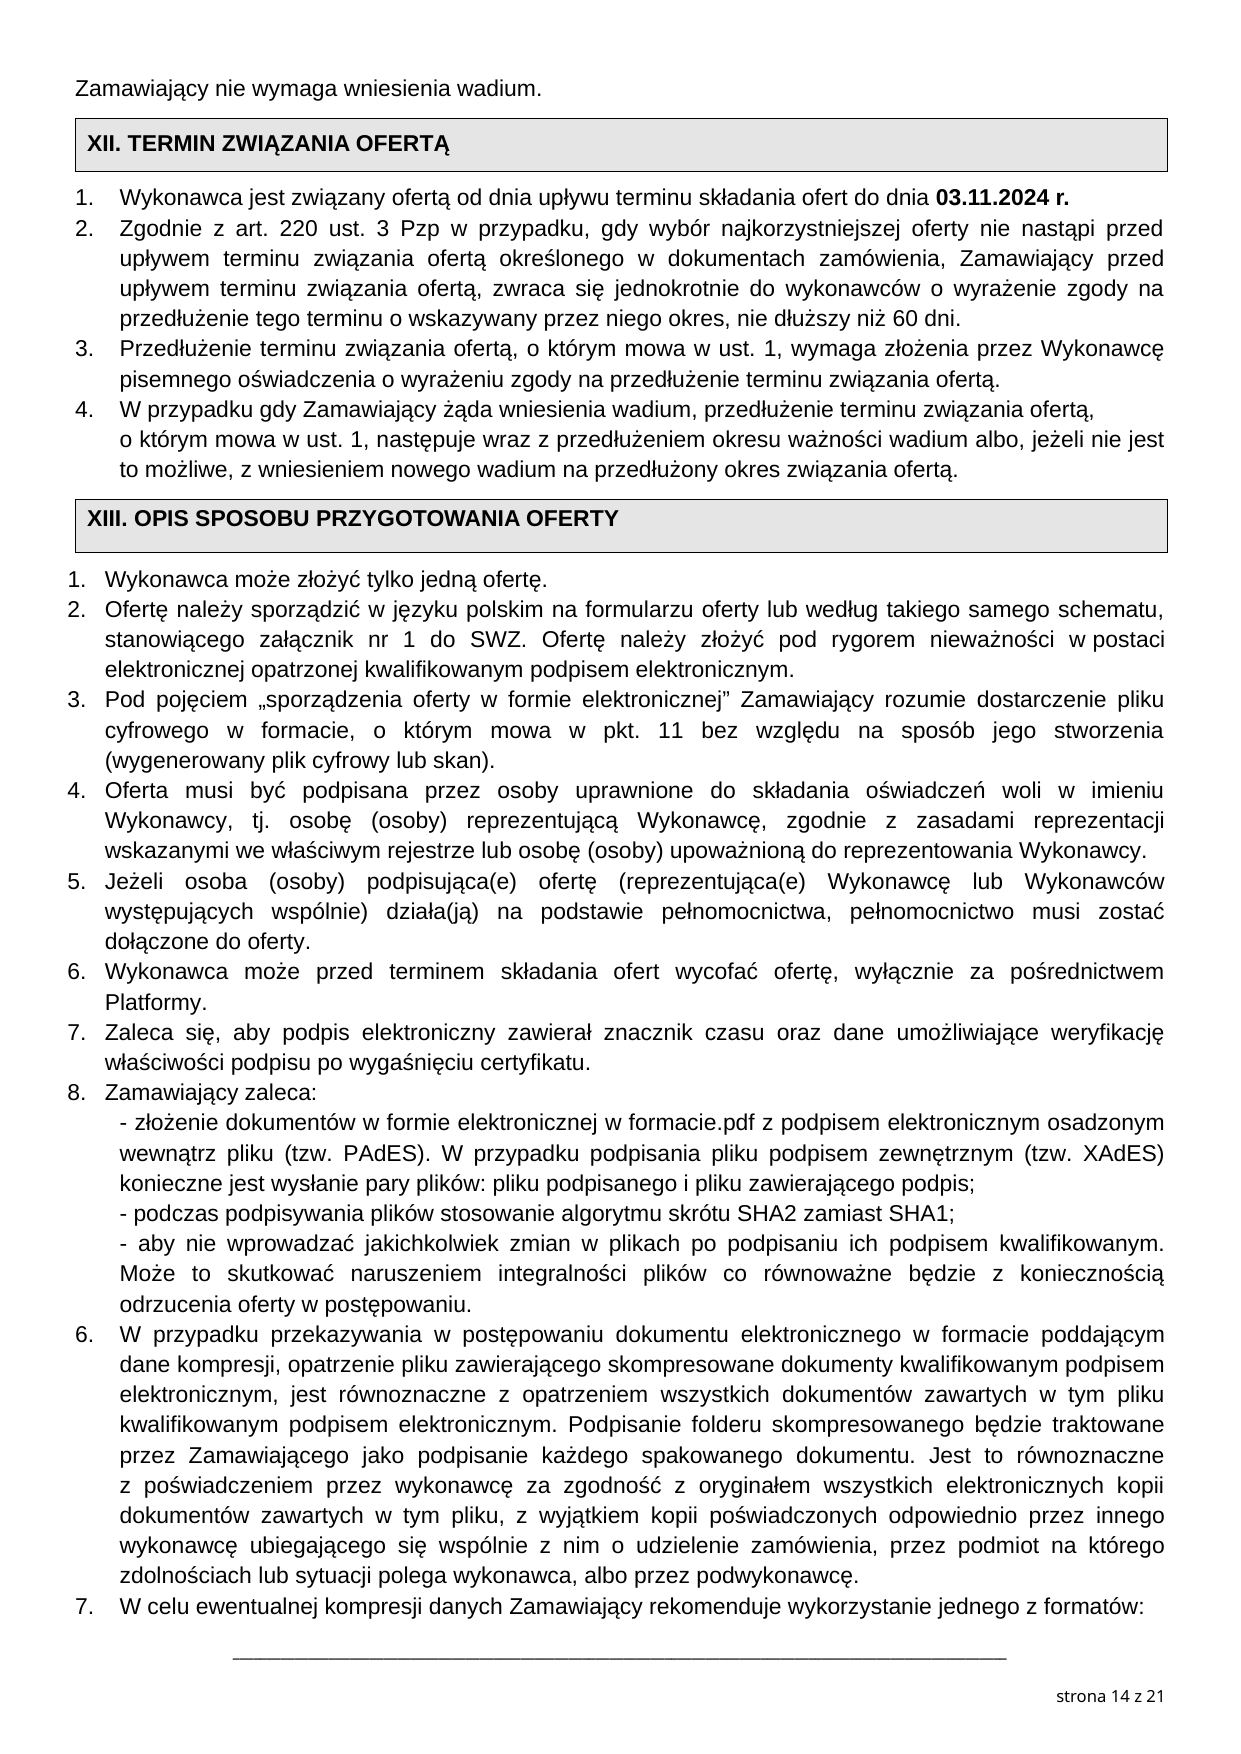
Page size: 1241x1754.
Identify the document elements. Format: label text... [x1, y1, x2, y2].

text 6. W przypadku przekazywania w postępowaniu dokumentu elektronicznego w formacie poddającym dane kompresji, opatrzenie pliku zawierającego skompresowane dokumenty kwalifikowanym podpisem elektronicznym, jest równoznaczne z opatrzeniem wszystkich dokumentów zawartych w tym pliku kwalifikowanym podpisem elektronicznym. Podpisanie folderu skompresowanego będzie traktowane przez Zamawiającego jako podpisanie każdego spakowanego dokumentu. Jest to równoznaczne z poświadczeniem przez wykonawcę za zgodność z oryginałem wszystkich elektronicznych kopii dokumentów zawartych w tym pliku, z wyjątkiem kopii poświadczonych odpowiednio przez innego wykonawcę ubiegającego się wspólnie z nim o udzielenie zamówienia, przez podmiot na którego zdolnościach lub sytuacji polega wykonawca, albo przez podwykonawcę. [75, 1321, 1165, 1589]
list W przypadku gdy Zamawiający żąda wniesienia wadium, przedłużenie terminu związania ofertą, o którym mowa w ust. 1, następuje wraz z przedłużeniem okresu ważności wadium albo, jeżeli nie jest to możliwe, z wniesieniem nowego wadium na przedłużony okres związania ofertą. [75, 396, 1165, 483]
text - aby nie wprowadzać jakichkolwiek zmian w plikach po podpisaniu ich podpisem kwalifikowanym. Może to skutkować naruszeniem integralności plików co równoważne będzie z koniecznością odrzucenia oferty w postępowaniu. [75, 1230, 1165, 1317]
list Oferta musi być podpisana przez osoby uprawnione do składania oświadczeń woli w imieniu Wykonawcy, tj. osobę (osoby) reprezentującą Wykonawcę, zgodnie z zasadami reprezentacji wskazanymi we właściwym rejestrze lub osobę (osoby) upoważnioną do reprezentowania Wykonawcy. [67, 777, 1165, 864]
list Przedłużenie terminu związania ofertą, o którym mowa w ust. 1, wymaga złożenia przez Wykonawcę pisemnego oświadczenia o wyrażeniu zgody na przedłużenie terminu związania ofertą. [75, 335, 1165, 392]
text Zamawiający nie wymaga wniesienia wadium. [75, 75, 1165, 101]
list Jeżeli osoba (osoby) podpisująca(e) ofertę (reprezentująca(e) Wykonawcę lub Wykonawców występujących wspólnie) działa(ją) na podstawie pełnomocnictwa, pełnomocnictwo musi zostać dołączone do oferty. [67, 868, 1165, 954]
text - podczas podpisywania plików stosowanie algorytmu skrótu SHA2 zamiast SHA1; [75, 1200, 1165, 1226]
list Ofertę należy sporządzić w języku polskim na formularzu oferty lub według takiego samego schematu, stanowiącego załącznik nr 1 do SWZ. Ofertę należy złożyć pod rygorem nieważności w postaci elektronicznej opatrzonej kwalifikowanym podpisem elektronicznym. [67, 596, 1165, 683]
text - złożenie dokumentów w formie elektronicznej w formacie.pdf z podpisem elektronicznym osadzonym wewnątrz pliku (tzw. PAdES). W przypadku podpisania pliku podpisem zewnętrznym (tzw. XAdES) konieczne jest wysłanie pary plików: pliku podpisanego i pliku zawierającego podpis; [75, 1109, 1165, 1196]
list Wykonawca jest związany ofertą od dnia upływu terminu składania ofert do dnia 03.11.2024 r. [75, 184, 1165, 211]
list Wykonawca może złożyć tylko jedną ofertę. [67, 566, 1165, 592]
list Pod pojęciem „sporządzenia oferty w formie elektronicznej” Zamawiający rozumie dostarczenie pliku cyfrowego w formacie, o którym mowa w pkt. 11 bez względu na sposób jego stworzenia (wygenerowany plik cyfrowy lub skan). [67, 686, 1165, 773]
list Zamawiający zaleca: [67, 1079, 1165, 1106]
table_header XII. TERMIN ZWIĄZANIA OFERTĄ [76, 119, 1167, 171]
table_header XIII. OPIS SPOSOBU PRZYGOTOWANIA OFERTY [76, 500, 1167, 552]
text 7. W celu ewentualnej kompresji danych Zamawiający rekomenduje wykorzystanie jednego z formatów: [75, 1593, 1165, 1619]
list Zgodnie z art. 220 ust. 3 Pzp w przypadku, gdy wybór najkorzystniejszej oferty nie nastąpi przed upływem terminu związania ofertą określonego w dokumentach zamówienia, Zamawiający przed upływem terminu związania ofertą, zwraca się jednokrotnie do wykonawców o wyrażenie zgody na przedłużenie tego terminu o wskazywany przez niego okres, nie dłuższy niż 60 dni. [75, 214, 1165, 332]
list Zaleca się, aby podpis elektroniczny zawierał znacznik czasu oraz dane umożliwiające weryfikację właściwości podpisu po wygaśnięciu certyfikatu. [67, 1019, 1165, 1075]
list Wykonawca może przed terminem składania ofert wycofać ofertę, wyłącznie za pośrednictwem Platformy. [67, 958, 1165, 1015]
